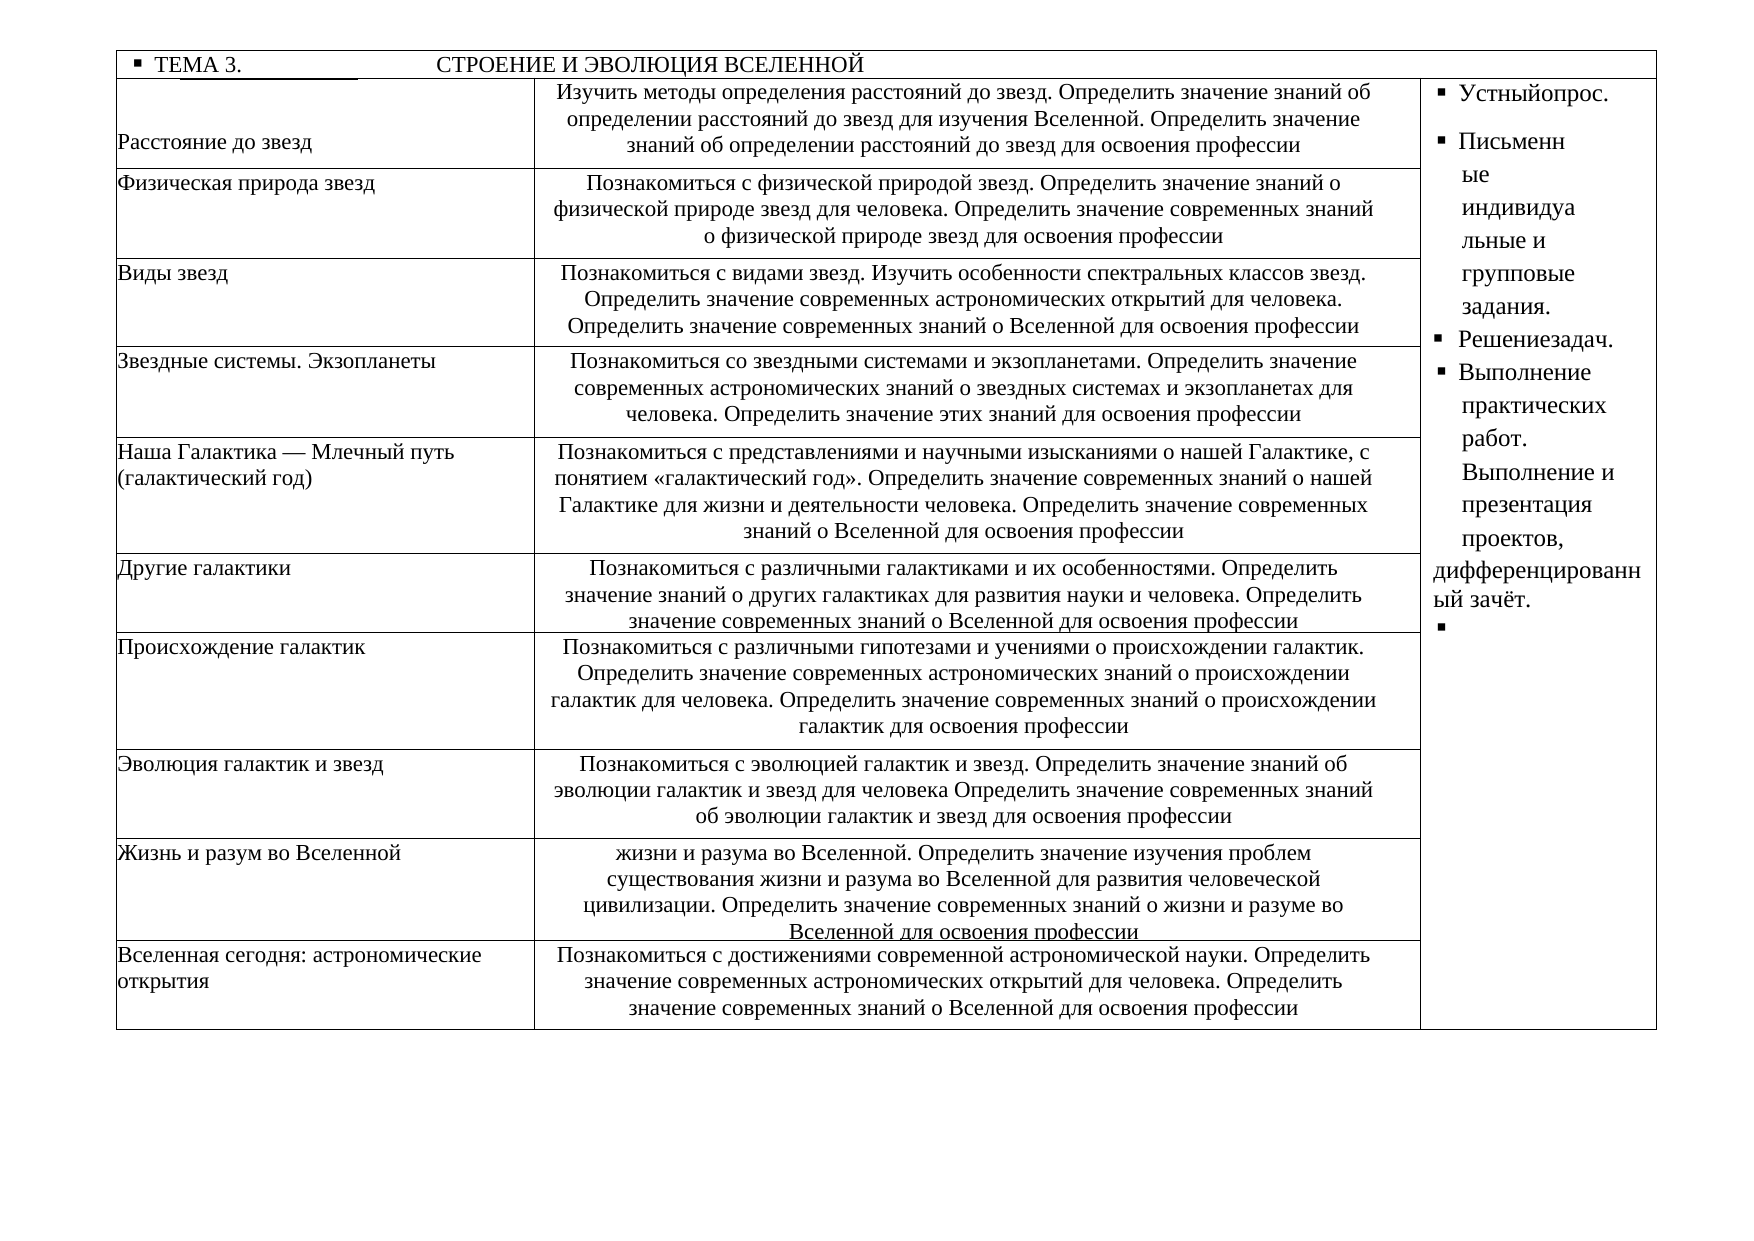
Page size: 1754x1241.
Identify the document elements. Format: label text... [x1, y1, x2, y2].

table_cell жизни и разума во Вселенной. Определить значение изучения проблем существования жизни и разума во Вселенной для развития человеческой цивилизации. Определить значение современных знаний о жизни и разуме во Вселенной для освоения профессии [535, 839, 1420, 940]
table_cell Познакомиться с эволюцией галактик и звезд. Определить значение знаний об эволюции галактик и звезд для человека Определить значение современных знаний об эволюции галактик и звезд для освоения профессии [535, 750, 1420, 838]
table_cell Физическая природа звезд [117, 169, 534, 258]
table_cell Эволюция галактик и звезд [117, 750, 534, 838]
table_cell Виды звезд [117, 259, 534, 346]
table_cell ТЕМА 3. СТРОЕНИЕ И ЭВОЛЮЦИЯ ВСЕЛЕННОЙ [117, 51, 1656, 77]
table_cell Познакомиться с различными галактиками и их особенностями. Определить значение знаний о других галактиках для развития науки и человека. Определить значение современных знаний о Вселенной для освоения профессии [535, 554, 1420, 632]
table_cell Познакомиться со звездными системами и экзопланетами. Определить значение современных астрономических знаний о звездных системах и экзопланетах для человека. Определить значение этих знаний для освоения профессии [535, 347, 1420, 437]
table_cell Познакомиться с физической природой звезд. Определить значение знаний о физической природе звезд для человека. Определить значение современных знаний о физической природе звезд для освоения профессии [535, 169, 1420, 258]
table_cell Происхождение галактик [117, 633, 534, 749]
table_cell Звездные системы. Экзопланеты [117, 347, 534, 437]
table_cell Изучить методы определения расстояний до звезд. Определить значение знаний об определении расстояний до звезд для изучения Вселенной. Определить значение знаний об определении расстояний до звезд для освоения профессии [535, 79, 1420, 168]
table_cell Устныйопрос. Письменные индивидуальные и групповые задания. Решениезадач. Выполнение практических работ. Выполнение и презентация проектов, дифференцированный зачёт. [1421, 79, 1656, 1028]
table_cell Познакомиться с представлениями и научными изысканиями о нашей Галактике, с понятием «галактический год». Определить значение современных знаний о нашей Галактике для жизни и деятельности человека. Определить значение современных знаний о Вселенной для освоения профессии [535, 438, 1420, 553]
table_cell Познакомиться с видами звезд. Изучить особенности спектральных классов звезд. Определить значение современных астрономических открытий для человека. Определить значение современных знаний о Вселенной для освоения профессии [535, 259, 1420, 346]
table_cell Жизнь и разум во Вселенной [117, 839, 534, 940]
table_cell Расстояние до звезд [117, 79, 534, 168]
table_cell Познакомиться с различными гипотезами и учениями о происхождении галактик. Определить значение современных астрономических знаний о происхождении галактик для человека. Определить значение современных знаний о происхождении галактик для освоения профессии [535, 633, 1420, 749]
table_cell Другие галактики [117, 554, 534, 632]
table_cell Познакомиться с достижениями современной астрономической науки. Определить значение современных астрономических открытий для человека. Определить значение современных знаний о Вселенной для освоения профессии [535, 941, 1420, 1028]
table_cell Вселенная сегодня: астрономические открытия [117, 941, 534, 1028]
table_cell Наша Галактика — Млечный путь (галактический год) [117, 438, 534, 553]
